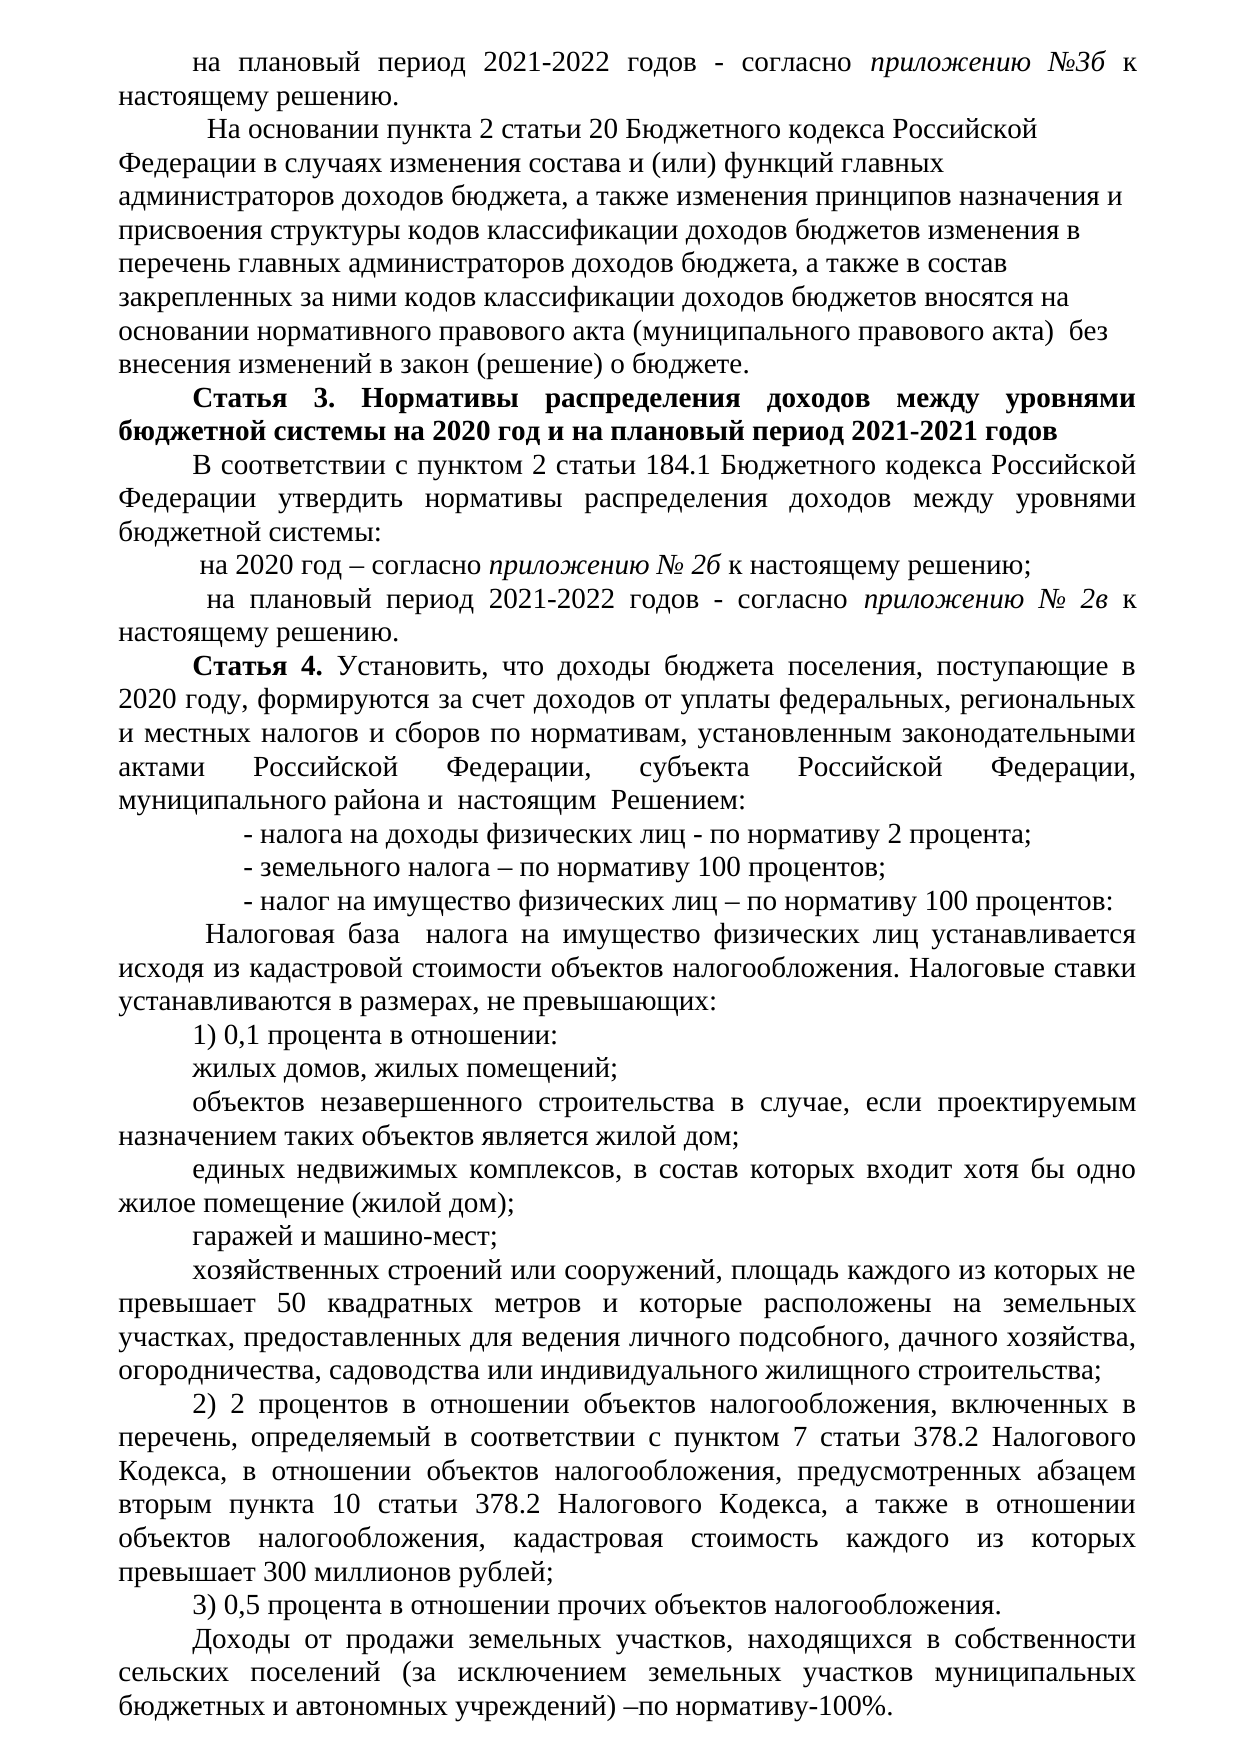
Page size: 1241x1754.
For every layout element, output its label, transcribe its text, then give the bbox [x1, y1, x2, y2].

text объектов незавершенного строительства в случае, если проектируемым назначением таких объектов является жилой дом; [118, 1084, 1137, 1151]
text гаражей и машино-мест; [118, 1218, 1137, 1252]
text 1) 0,1 процента в отношении: [118, 1017, 1137, 1051]
text На основании пункта 2 статьи 20 Бюджетного кодекса Российской Федерации в случаях изменения состава и (или) функций главных администраторов доходов бюджета, а также изменения принципов назначения и присвоения структуры кодов классификации доходов бюджетов изменения в перечень главных администраторов доходов бюджета, а также в состав закрепленных за ними кодов классификации доходов бюджетов вносятся на основании нормативного правового акта (муниципального правового акта) без внесения изменений в закон (решение) о бюджете. [118, 111, 1137, 380]
text Доходы от продажи земельных участков, находящихся в собственности сельских поселений (за исключением земельных участков муниципальных бюджетных и автономных учреждений) –по нормативу-100%. [118, 1621, 1137, 1721]
text 2) 2 процентов в отношении объектов налогообложения, включенных в перечень, определяемый в соответствии с пунктом 7 статьи 378.2 Налогового Кодекса, в отношении объектов налогообложения, предусмотренных абзацем вторым пункта 10 статьи 378.2 Налогового Кодекса, а также в отношении объектов налогообложения, кадастровая стоимость каждого из которых превышает 300 миллионов рублей; [118, 1386, 1137, 1587]
text - земельного налога – по нормативу 100 процентов; [118, 849, 1137, 883]
text - налог на имущество физических лиц – по нормативу 100 процентов: [118, 883, 1137, 916]
text на плановый период 2021-2022 годов - согласно приложению № 2в к настоящему решению. [118, 581, 1137, 648]
text 3) 0,5 процента в отношении прочих объектов налогообложения. [118, 1587, 1137, 1621]
text на 2020 год – согласно приложению № 2б к настоящему решению; [118, 547, 1137, 581]
text единых недвижимых комплексов, в состав которых входит хотя бы одно жилое помещение (жилой дом); [118, 1151, 1137, 1218]
text Статья 3. Нормативы распределения доходов между уровнями бюджетной системы на 2020 год и на плановый период 2021-2021 годов [118, 380, 1137, 447]
text хозяйственных строений или сооружений, площадь каждого из которых не превышает 50 квадратных метров и которые расположены на земельных участках, предоставленных для ведения личного подсобного, дачного хозяйства, огородничества, садоводства или индивидуального жилищного строительства; [118, 1252, 1137, 1386]
text - налога на доходы физических лиц - по нормативу 2 процента; [118, 816, 1137, 849]
text на плановый период 2021-2022 годов - согласно приложению №3б к настоящему решению. [118, 44, 1137, 111]
text В соответствии с пунктом 2 статьи 184.1 Бюджетного кодекса Российской Федерации утвердить нормативы распределения доходов между уровнями бюджетной системы: [118, 447, 1137, 547]
text жилых домов, жилых помещений; [118, 1051, 1137, 1084]
text Налоговая база налога на имущество физических лиц устанавливается исходя из кадастровой стоимости объектов налогообложения. Налоговые ставки устанавливаются в размерах, не превышающих: [118, 916, 1137, 1017]
text Статья 4. Установить, что доходы бюджета поселения, поступающие в 2020 году, формируются за счет доходов от уплаты федеральных, региональных и местных налогов и сборов по нормативам, установленным законодательными актами Российской Федерации, субъекта Российской Федерации, муниципального района и настоящим Решением: [118, 648, 1137, 816]
